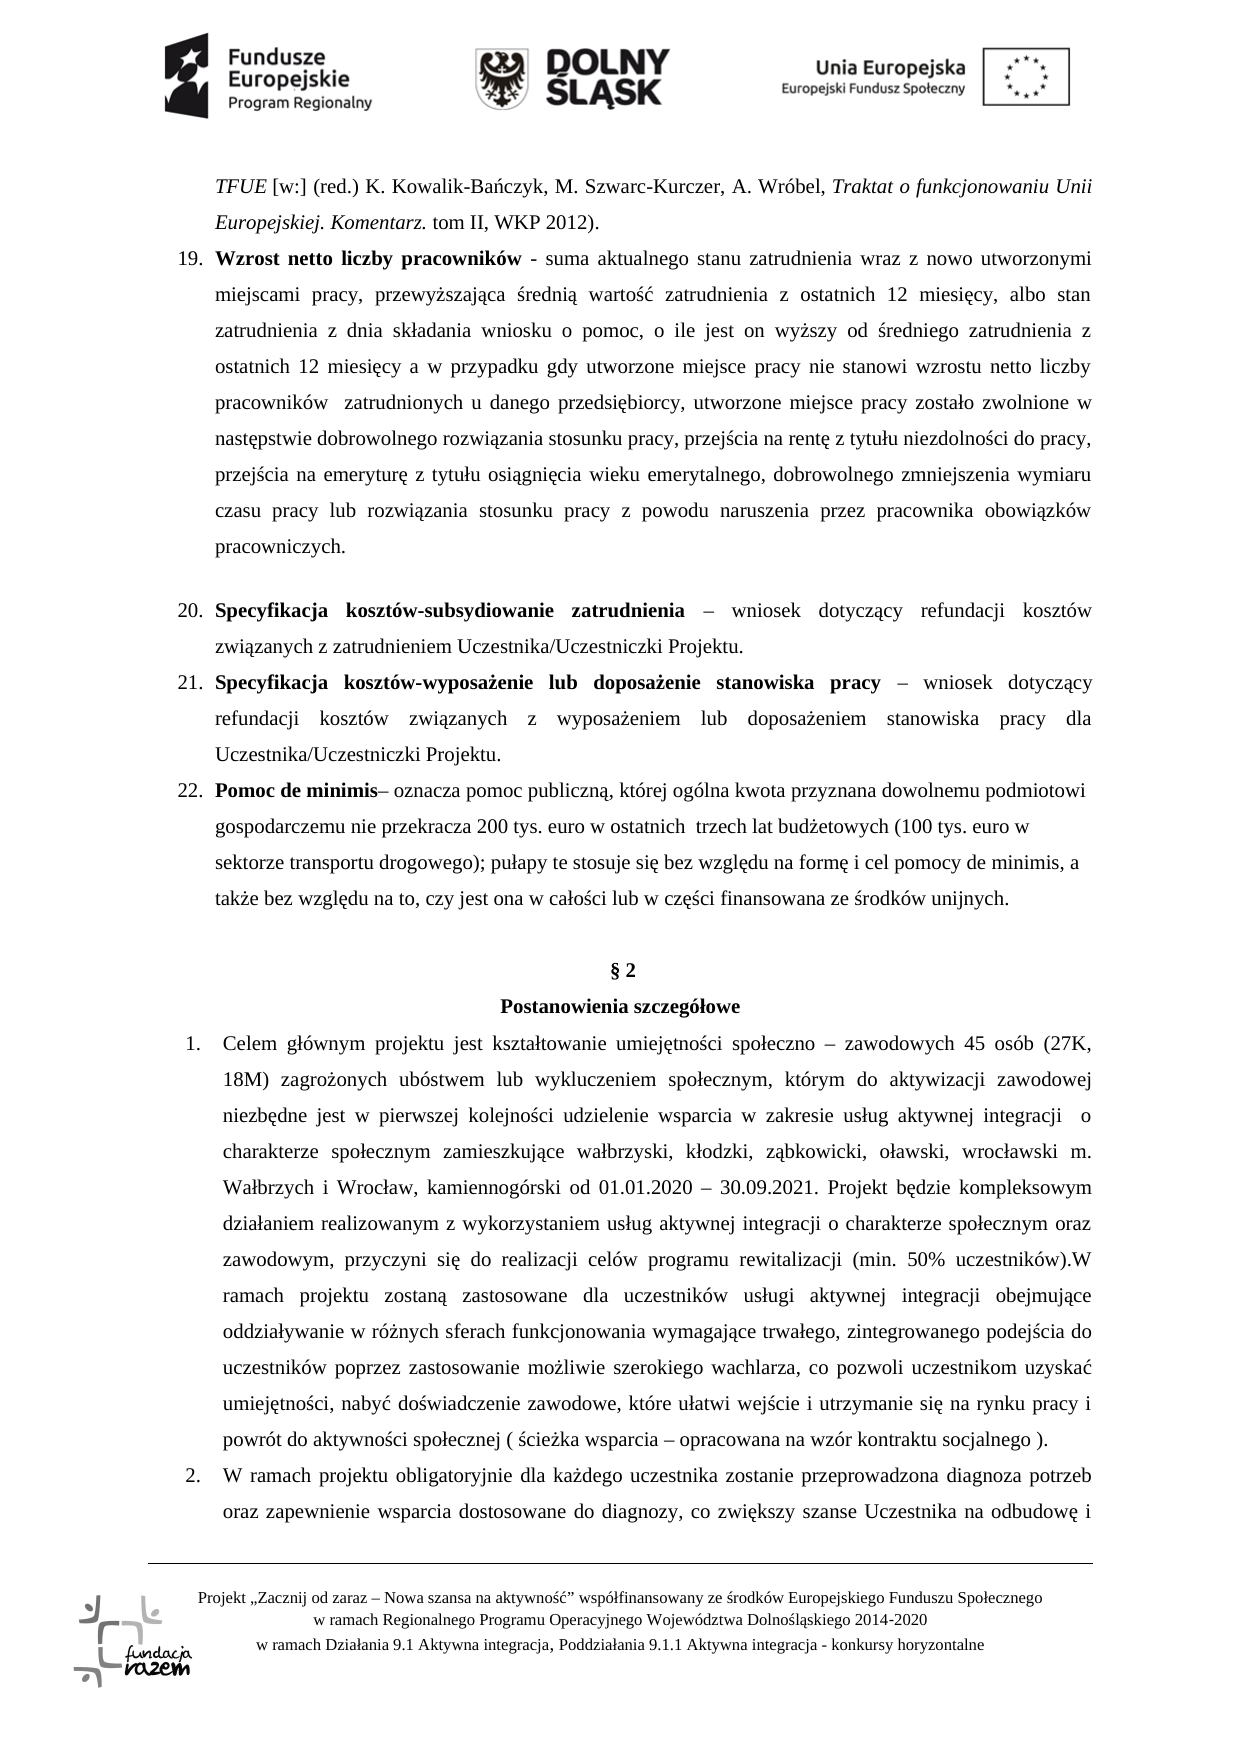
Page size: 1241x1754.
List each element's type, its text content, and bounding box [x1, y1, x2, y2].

list Wzrost netto liczby pracowników - suma aktualnego stanu zatrudnienia wraz z nowo utworzonymi miejscami pracy, przewyższająca średnią wartość zatrudnienia z ostatnich 12 miesięcy, albo stan zatrudnienia z dnia składania wniosku o pomoc, o ile jest on wyższy od średniego zatrudnienia z ostatnich 12 miesięcy a w przypadku gdy utworzone miejsce pracy nie stanowi wzrostu netto liczby pracowników zatrudnionych u danego przedsiębiorcy, utworzone miejsce pracy zostało zwolnione w następstwie dobrowolnego rozwiązania stosunku pracy, przejścia na rentę z tytułu niezdolności do pracy, przejścia na emeryturę z tytułu osiągnięcia wieku emerytalnego, dobrowolnego zmniejszenia wymiaru czasu pracy lub rozwiązania stosunku pracy z powodu naruszenia przez pracownika obowiązków pracowniczych. [177, 246, 1093, 558]
text Postanowienia szczegółowe [148, 994, 1093, 1018]
picture [147, 29, 1092, 124]
list Celem głównym projektu jest kształtowanie umiejętności społeczno – zawodowych 45 osób (27K, 18M) zagrożonych ubóstwem lub wykluczeniem społecznym, którym do aktywizacji zawodowej niezbędne jest w pierwszej kolejności udzielenie wsparcia w zakresie usług aktywnej integracji o charakterze społecznym zamieszkujące wałbrzyski, kłodzki, ząbkowicki, oławski, wrocławski m. Wałbrzych i Wrocław, kamiennogórski od 01.01.2020 – 30.09.2021. Projekt będzie kompleksowym działaniem realizowanym z wykorzystaniem usług aktywnej integracji o charakterze społecznym oraz zawodowym, przyczyni się do realizacji celów programu rewitalizacji (min. 50% uczestników).W ramach projektu zostaną zastosowane dla uczestników usługi aktywnej integracji obejmujące oddziaływanie w różnych sferach funkcjonowania wymagające trwałego, zintegrowanego podejścia do uczestników poprzez zastosowanie możliwie szerokiego wachlarza, co pozwoli uczestnikom uzyskać umiejętności, nabyć doświadczenie zawodowe, które ułatwi wejście i utrzymanie się na rynku pracy i powrót do aktywności społecznej ( ścieżka wsparcia – opracowana na wzór kontraktu socjalnego ). [185, 1031, 1093, 1451]
picture [73, 1595, 193, 1688]
list Pomoc de minimis– oznacza pomoc publiczną, której ogólna kwota przyznana dowolnemu podmiotowi gospodarczemu nie przekracza 200 tys. euro w ostatnich trzech lat budżetowych (100 tys. euro w sektorze transportu drogowego); pułapy te stosuje się bez względu na formę i cel pomocy de minimis, a także bez względu na to, czy jest ona w całości lub w części finansowana ze środków unijnych. [177, 778, 1093, 910]
list Specyfikacja kosztów-wyposażenie lub doposażenie stanowiska pracy – wniosek dotyczący refundacji kosztów związanych z wyposażeniem lub doposażeniem stanowiska pracy dla Uczestnika/Uczestniczki Projektu. [177, 670, 1093, 766]
list Specyfikacja kosztów-subsydiowanie zatrudnienia – wniosek dotyczący refundacji kosztów związanych z zatrudnieniem Uczestnika/Uczestniczki Projektu. [177, 598, 1093, 658]
text § 2 [148, 958, 1093, 982]
